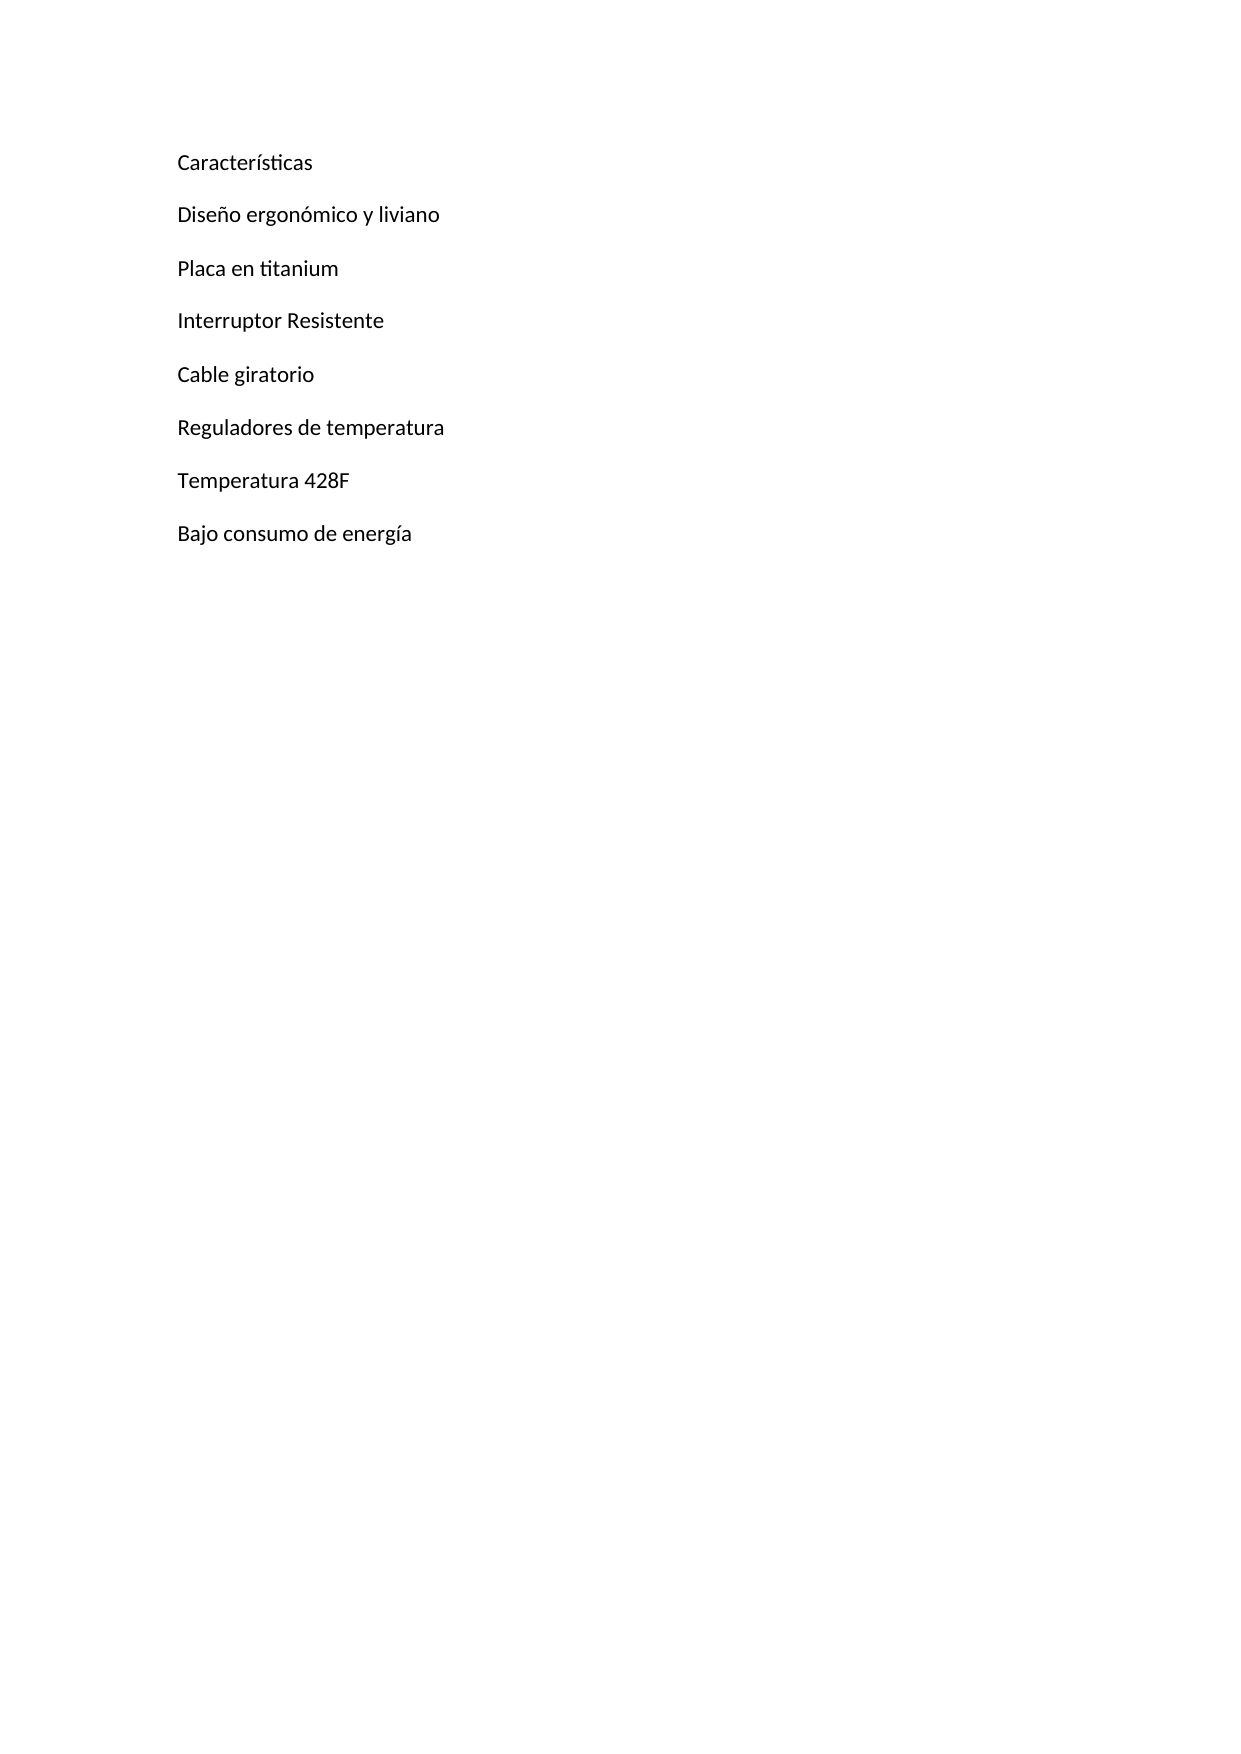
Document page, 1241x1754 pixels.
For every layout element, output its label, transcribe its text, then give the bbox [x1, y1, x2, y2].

text Temperatura 428F [177, 466, 1063, 494]
text Reguladores de temperatura [177, 413, 1063, 441]
text Interruptor Resistente [177, 307, 1063, 335]
text Bajo consumo de energía [177, 519, 1063, 547]
text Características [177, 148, 1063, 176]
text Diseño ergonómico y liviano [177, 201, 1063, 229]
text Placa en titanium [177, 254, 1063, 282]
text Cable giratorio [177, 360, 1063, 388]
